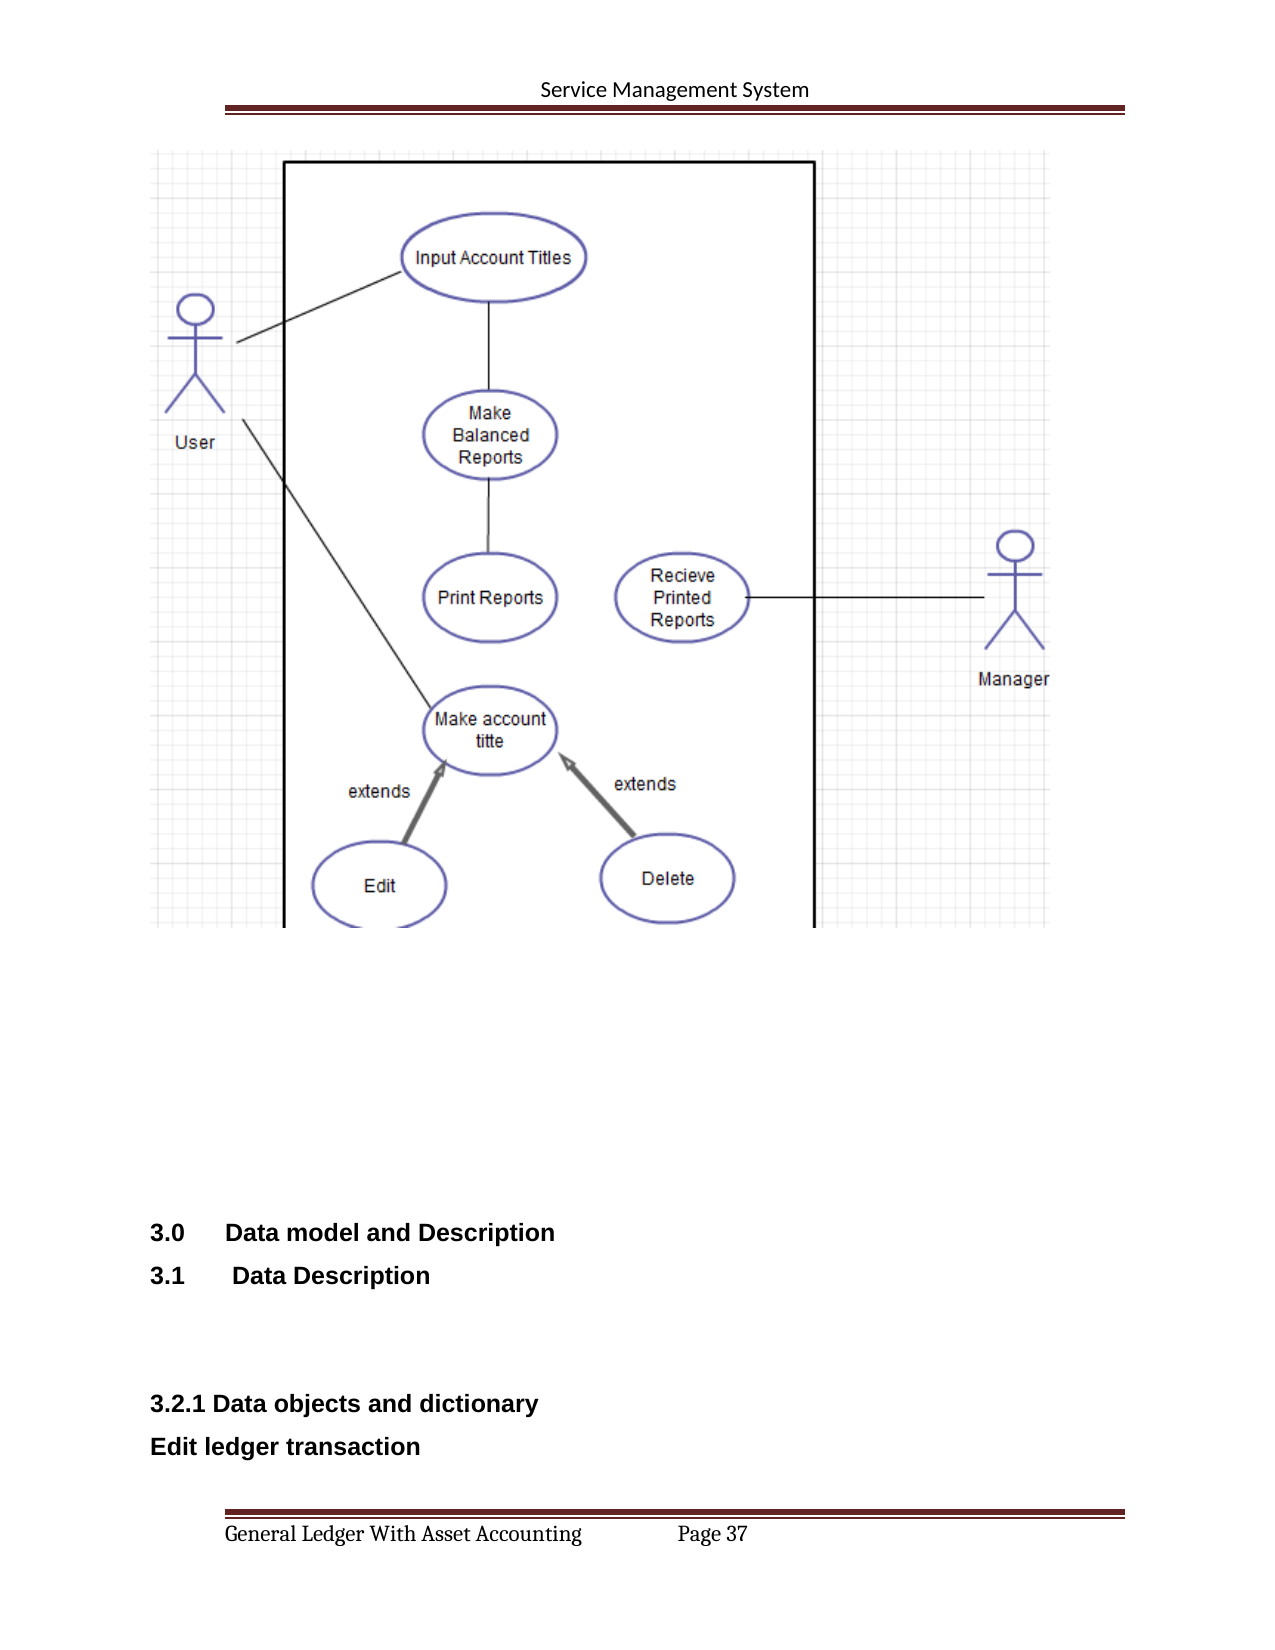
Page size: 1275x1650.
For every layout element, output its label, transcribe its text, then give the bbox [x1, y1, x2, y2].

list Edit ledger transaction [150, 1432, 1125, 1461]
list 3.2.1 Data objects and dictionary [150, 1389, 1125, 1418]
list Data model and Description [150, 1218, 1125, 1247]
picture [150, 150, 1050, 928]
list Data Description [150, 1261, 1125, 1290]
